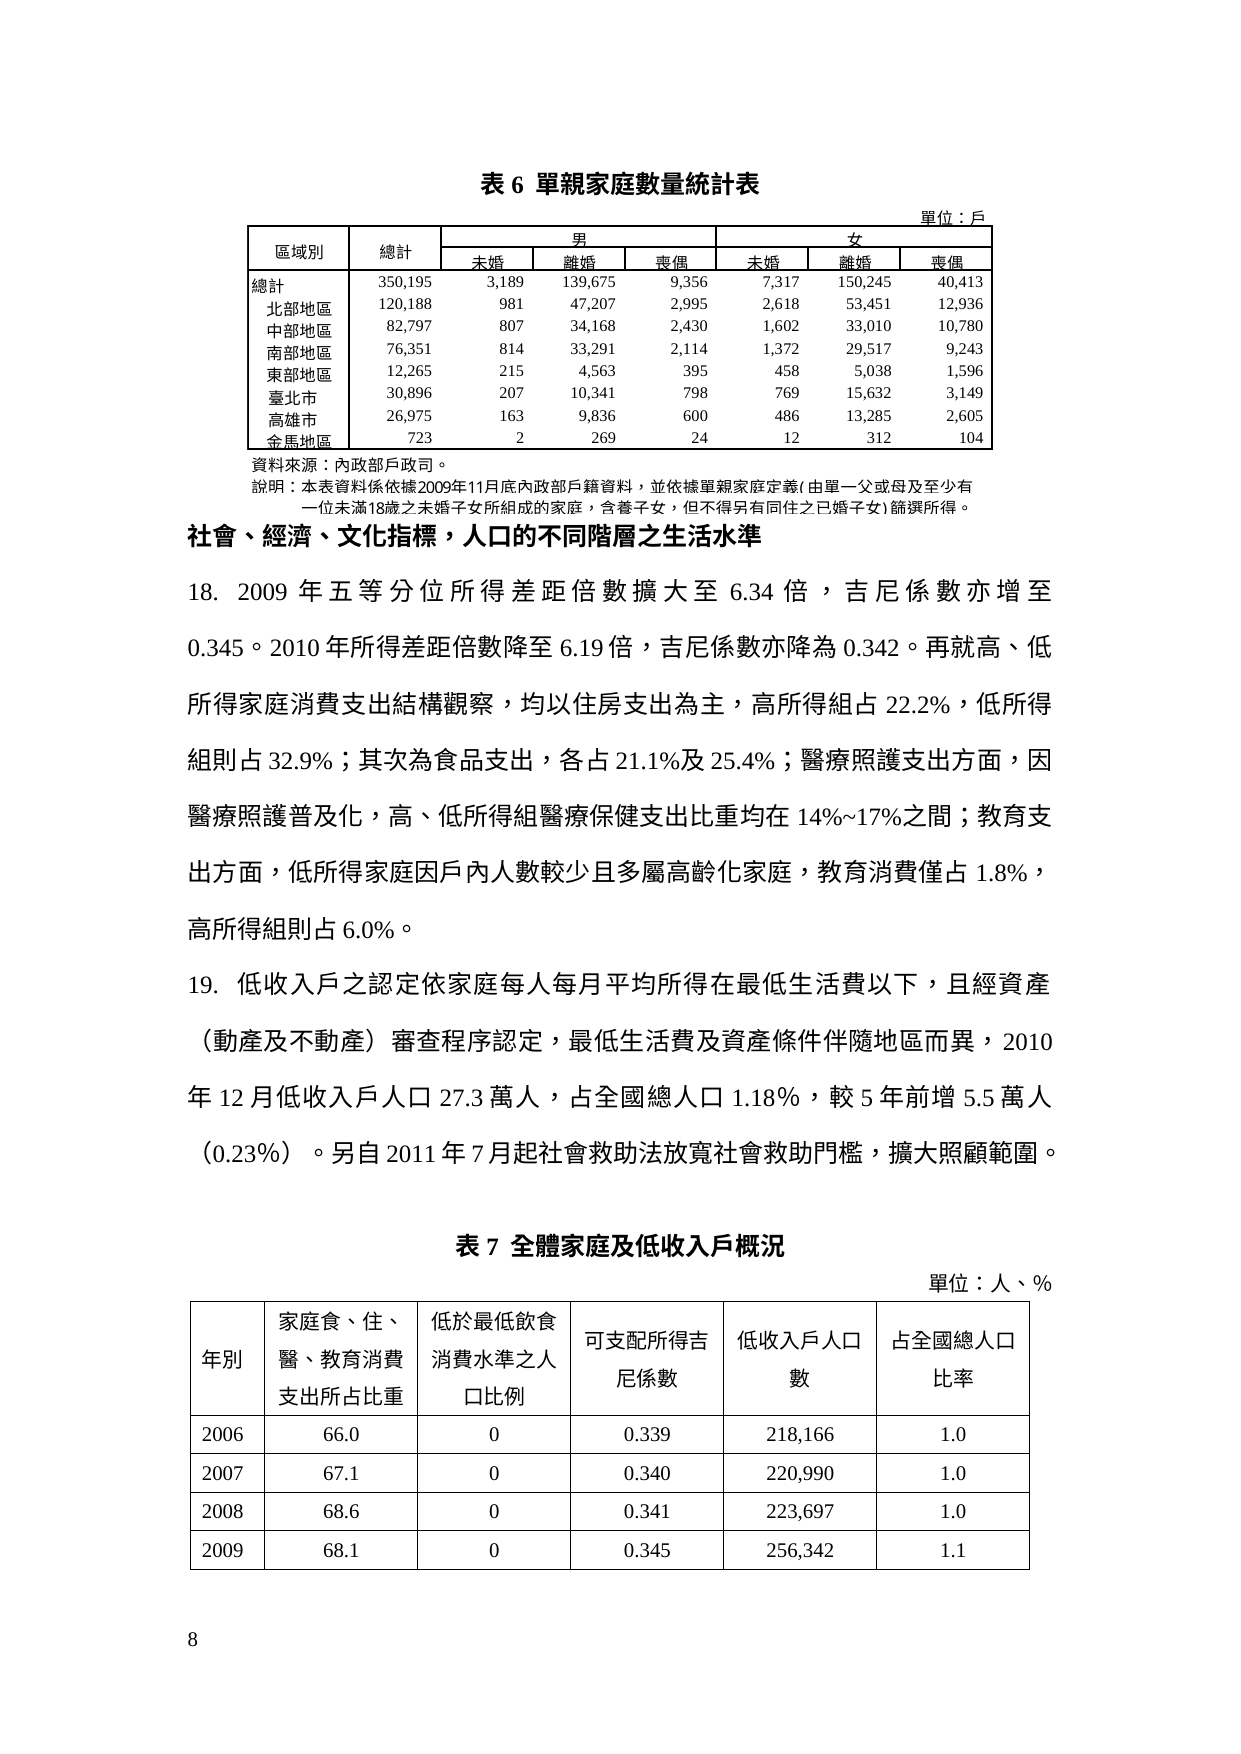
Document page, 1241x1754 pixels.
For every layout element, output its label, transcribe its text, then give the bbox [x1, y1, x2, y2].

table_cell 256,342 [724, 1531, 876, 1569]
table_cell 223,697 [724, 1493, 876, 1530]
table_cell 218,166 [724, 1416, 876, 1453]
table_cell 67.1 [265, 1454, 417, 1492]
table_header 家庭食、住、醫、教育消費支出所占比重 [265, 1302, 417, 1414]
table_cell 0.345 [571, 1531, 723, 1569]
table_cell 220,990 [724, 1454, 876, 1492]
table_cell 0.340 [571, 1454, 723, 1492]
table_header 可支配所得吉尼係數 [571, 1302, 723, 1414]
table_cell 0.339 [571, 1416, 723, 1453]
table_cell 1.0 [877, 1416, 1029, 1453]
table_cell 2008 [191, 1493, 264, 1530]
table_cell 68.1 [265, 1531, 417, 1569]
text 單位：人、％ [187, 1263, 1053, 1301]
text 表 6 單親家庭數量統計表 [187, 164, 1053, 515]
table_cell 2009 [191, 1531, 264, 1569]
table_cell 0 [418, 1416, 570, 1453]
table_cell 1.0 [877, 1454, 1029, 1492]
table_cell 0.341 [571, 1493, 723, 1530]
table_header 占全國總人口比率 [877, 1302, 1029, 1414]
table_cell 2006 [191, 1416, 264, 1453]
table_cell 68.6 [265, 1493, 417, 1530]
table_cell 2007 [191, 1454, 264, 1492]
text 低收入戶之認定依家庭每人每月平均所得在最低生活費以下，且經資產（動產及不動產）審查程序認定，最低生活費及資產條件伴隨地區而異，2010年12月低收入戶人口27.3萬人，占全國總人口1.18％，較5年前增5.5萬人（0.23％）。另自2011年7月起社會救助法放寬社會救助門檻，擴大照顧範圍。 [187, 964, 1053, 1170]
text 表 7 全體家庭及低收入戶概況 [187, 1226, 1053, 1263]
table_cell 1.1 [877, 1531, 1029, 1569]
table_header 低於最低飲食消費水準之人口比例 [418, 1302, 570, 1414]
table_cell 66.0 [265, 1416, 417, 1453]
table_cell 1.0 [877, 1493, 1029, 1530]
text 社會、經濟、文化指標，人口的不同階層之生活水準 [187, 515, 1053, 553]
table_cell 0 [418, 1454, 570, 1492]
table_cell 0 [418, 1531, 570, 1569]
table_header 低收入戶人口數 [724, 1302, 876, 1414]
text 2009年五等分位所得差距倍數擴大至6.34倍，吉尼係數亦增至0.345。2010年所得差距倍數降至6.19倍，吉尼係數亦降為0.342。再就高、低所得家庭消費支出結構觀察，均以住房支出為主，高所得組占22.2%，低所得組則占32.9%；其次為食品支出，各占21.1%及25.4%；醫療照護支出方面，因醫療照護普及化，高、低所得組醫療保健支出比重均在14%~17%之間；教育支出方面，低所得家庭因戶內人數較少且多屬高齡化家庭，教育消費僅占1.8%，高所得組則占6.0%。 [187, 571, 1053, 946]
table_header 年別 [191, 1302, 264, 1414]
table_cell 0 [418, 1493, 570, 1530]
